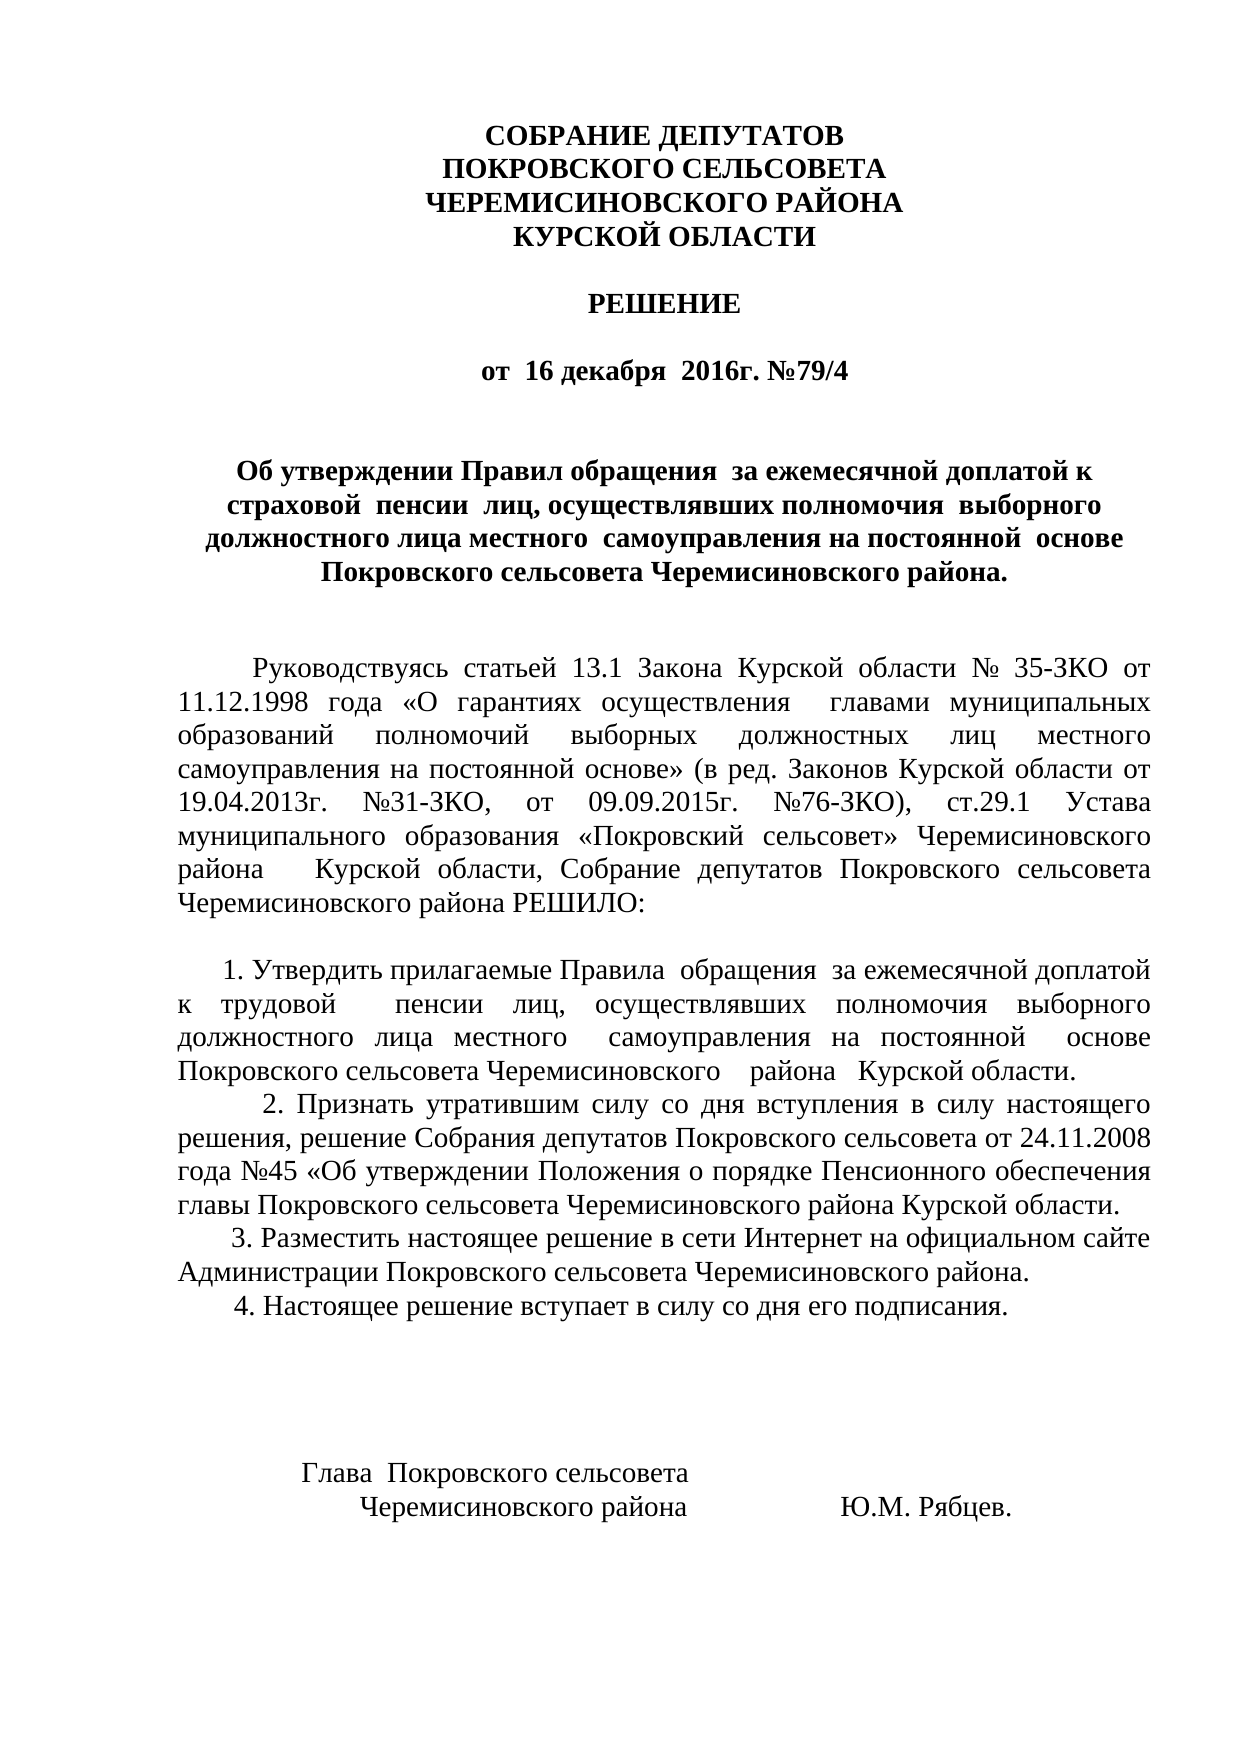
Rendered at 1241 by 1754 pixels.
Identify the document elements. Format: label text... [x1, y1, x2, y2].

text Глава Покровского сельсовета [177, 1455, 1152, 1489]
text Черемисиновского района Ю.М. Рябцев. [177, 1489, 1152, 1522]
text Об утверждении Правил обращения за ежемесячной доплатой к страховой пенсии лиц, осуществлявших полномочия выборного должностного лица местного самоуправления на постоянной основе Покровского сельсовета Черемисиновского района. [177, 453, 1152, 588]
text 3. Разместить настоящее решение в сети Интернет на официальном сайте Администрации Покровского сельсовета Черемисиновского района. [177, 1221, 1152, 1288]
text КУРСКОЙ ОБЛАСТИ [177, 219, 1152, 252]
text 2. Признать утратившим силу со дня вступления в силу настоящего решения, решение Собрания депутатов Покровского сельсовета от 24.11.2008 года №45 «Об утверждении Положения о порядке Пенсионного обеспечения главы Покровского сельсовета Черемисиновского района Курской области. [177, 1086, 1152, 1221]
text 1. Утвердить прилагаемые Правила обращения за ежемесячной доплатой к трудовой пенсии лиц, осуществлявших полномочия выборного должностного лица местного самоуправления на постоянной основе Покровского сельсовета Черемисиновского района Курской области. [177, 952, 1152, 1086]
text ПОКРОВСКОГО СЕЛЬСОВЕТА [177, 152, 1152, 185]
text 4. Настоящее решение вступает в силу со дня его подписания. [177, 1288, 1152, 1321]
text от 16 декабря 2016г. №79/4 [177, 353, 1152, 386]
text Руководствуясь статьей 13.1 Закона Курской области № 35-ЗКО от 11.12.1998 года «О гарантиях осуществления главами муниципальных образований полномочий выборных должностных лиц местного самоуправления на постоянной основе» (в ред. Законов Курской области от 19.04.2013г. №31-ЗКО, от 09.09.2015г. №76-ЗКО), ст.29.1 Устава муниципального образования «Покровский сельсовет» Черемисиновского района Курской области, Собрание депутатов Покровского сельсовета Черемисиновского района РЕШИЛО: [177, 650, 1152, 919]
text РЕШЕНИЕ [177, 286, 1152, 319]
text ЧЕРЕМИСИНОВСКОГО РАЙОНА [177, 185, 1152, 219]
text СОБРАНИЕ ДЕПУТАТОВ [177, 118, 1152, 152]
